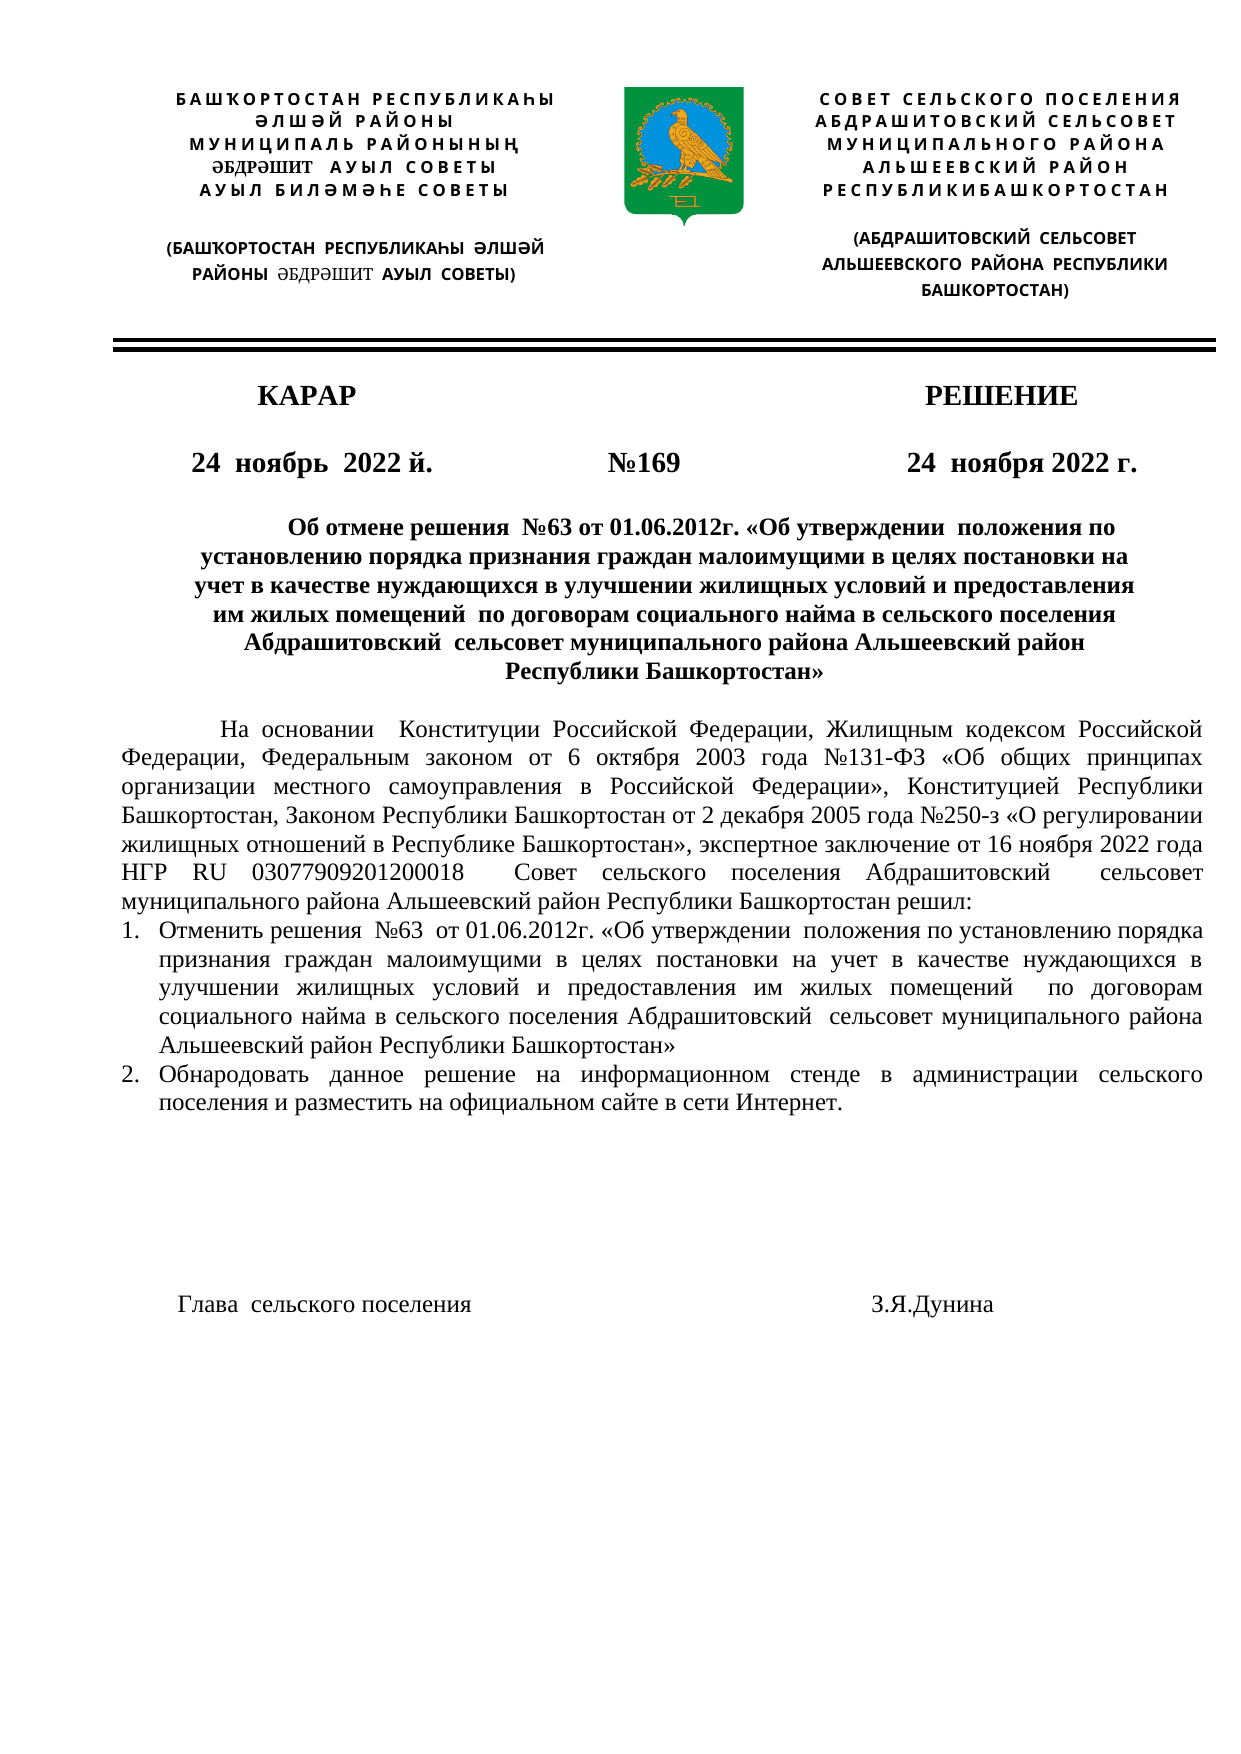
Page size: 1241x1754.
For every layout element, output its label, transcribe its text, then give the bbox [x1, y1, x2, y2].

text Глава сельского поселения З.Я.Дунина [118, 1289, 1152, 1317]
text Об отмене решения №63 от 01.06.2012г. «Об утверждении положения по установлению порядка признания граждан малоимущими в целях постановки на учет в качестве нуждающихся в улучшении жилищных условий и предоставления им жилых помещений по договорам социального найма в сельского поселения Абдрашитовский сельсовет муниципального района Альшеевский район Республики Башкортостан» [177, 512, 1152, 685]
picture [624, 87, 744, 226]
list Обнародовать данное решение на информационном стенде в администрации сельского поселения и разместить на официальном сайте в сети Интернет. [121, 1059, 1204, 1116]
text 24 ноябрь 2022 й. №169 24 ноября 2022 г. [177, 445, 1152, 478]
table_header СОВЕТ СЕЛЬСКОГО ПОСЕЛЕНИЯ АБДРАШИТОВСКИЙ СЕЛЬСОВЕТ МУНИЦИПАЛЬНОГО РАЙОНА АЛЬШЕЕВСКИЙ РАЙОН РЕСПУБЛИКИБАШКОРТОСТАН (АБДРАШИТОВСКИЙ СЕЛЬСОВЕТ АЛЬШЕЕВСКОГО РАЙОНА РЕСПУБЛИКИ БАШКОРТОСТАН) [774, 88, 1216, 337]
text На основании Конституции Российской Федерации, Жилищным кодексом Российской Федерации, Федеральным законом от 6 октября 2003 года №131-ФЗ «Об общих принципах организации местного самоуправления в Российской Федерации», Конституцией Республики Башкортостан, Законом Республики Башкортостан от 2 декабря 2005 года №250-з «О регулировании жилищных отношений в Республике Башкортостан», экспертное заключение от 16 ноября 2022 года НГР RU 03077909201200018 Совет сельского поселения Абдрашитовский сельсовет муниципального района Альшеевский район Республики Башкортостан решил: [121, 714, 1204, 915]
list Отменить решения №63 от 01.06.2012г. «Об утверждении положения по установлению порядка признания граждан малоимущими в целях постановки на учет в качестве нуждающихся в улучшении жилищных условий и предоставления им жилых помещений по договорам социального найма в сельского поселения Абдрашитовский сельсовет муниципального района Альшеевский район Республики Башкортостан» [121, 915, 1204, 1059]
table_header БАШҠОРТОСТАН РЕСПУБЛИКАҺЫ ӘЛШӘЙ РАЙОНЫ МУНИЦИПАЛЬ РАЙОНЫНЫҢ ӘБДРӘШИТ АУЫЛ СОВЕТЫ АУЫЛ БИЛӘМӘҺЕ СОВЕТЫ (БАШҠОРТОСТАН РЕСПУБЛИКАҺЫ ӘЛШӘЙ РАЙОНЫ ӘБДРӘШИТ АУЫЛ СОВЕТЫ) [113, 88, 594, 337]
text КАРАР РЕШЕНИЕ [177, 378, 1152, 411]
table_header [595, 88, 773, 337]
